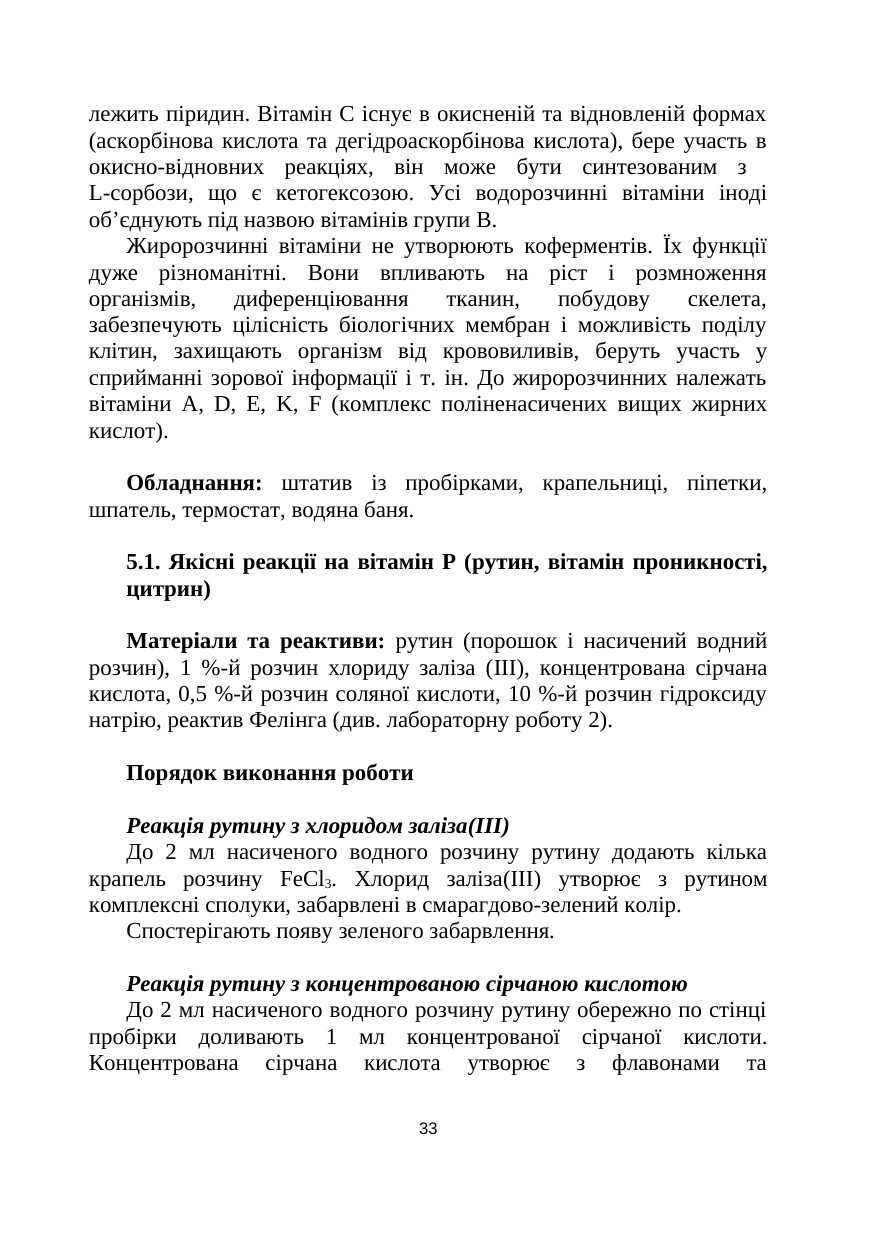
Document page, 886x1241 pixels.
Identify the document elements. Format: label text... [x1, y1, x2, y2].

text Матеріали та реактиви: рутин (порошок і насичений водний розчин), 1 %-й розчин хлориду заліза (III), концентрована сірчана кислота, 0,5 %-й розчин соляної кислоти, 10 %-й розчин гідроксиду натрію, реактив Фелінга (див. лабораторну роботу 2). [89, 627, 768, 733]
text Порядок виконання роботи [89, 759, 768, 786]
text Спостерігають появу зеленого забарвлення. [89, 917, 768, 944]
text До 2 мл насиченого водного розчину рутину додають кілька крапель розчину FeCl3. Хлорид заліза(III) утворює з рутином комплексні сполуки, забарвлені в смарагдово-зелений колір. [89, 838, 768, 917]
text Реакція рутину з концентрованою сірчаною кислотою [89, 970, 768, 996]
text Реакція рутину з хлоридом заліза(III) [89, 812, 768, 838]
text 5.1. Якісні реакції на вітамін Р (рутин, вітамін проникності, цитрин) [126, 548, 768, 601]
text Жиророзчинні вітаміни не утворюють коферментів. Їх функції дуже різноманітні. Вони впливають на ріст і розмноження організмів, диференціювання тканин, побудову скелета, забезпечують цілісність біологічних мембран і можливість поділу клітин, захищають організм від крововиливів, беруть участь у сприйманні зорової інформації і т. ін. До жиророзчинних належать вітаміни А, D, E, K, F (комплекс поліненасичених вищих жирних кислот). [89, 232, 768, 443]
text Обладнання: штатив із пробірками, крапельниці, піпетки, шпатель, термостат, водяна баня. [89, 469, 768, 522]
